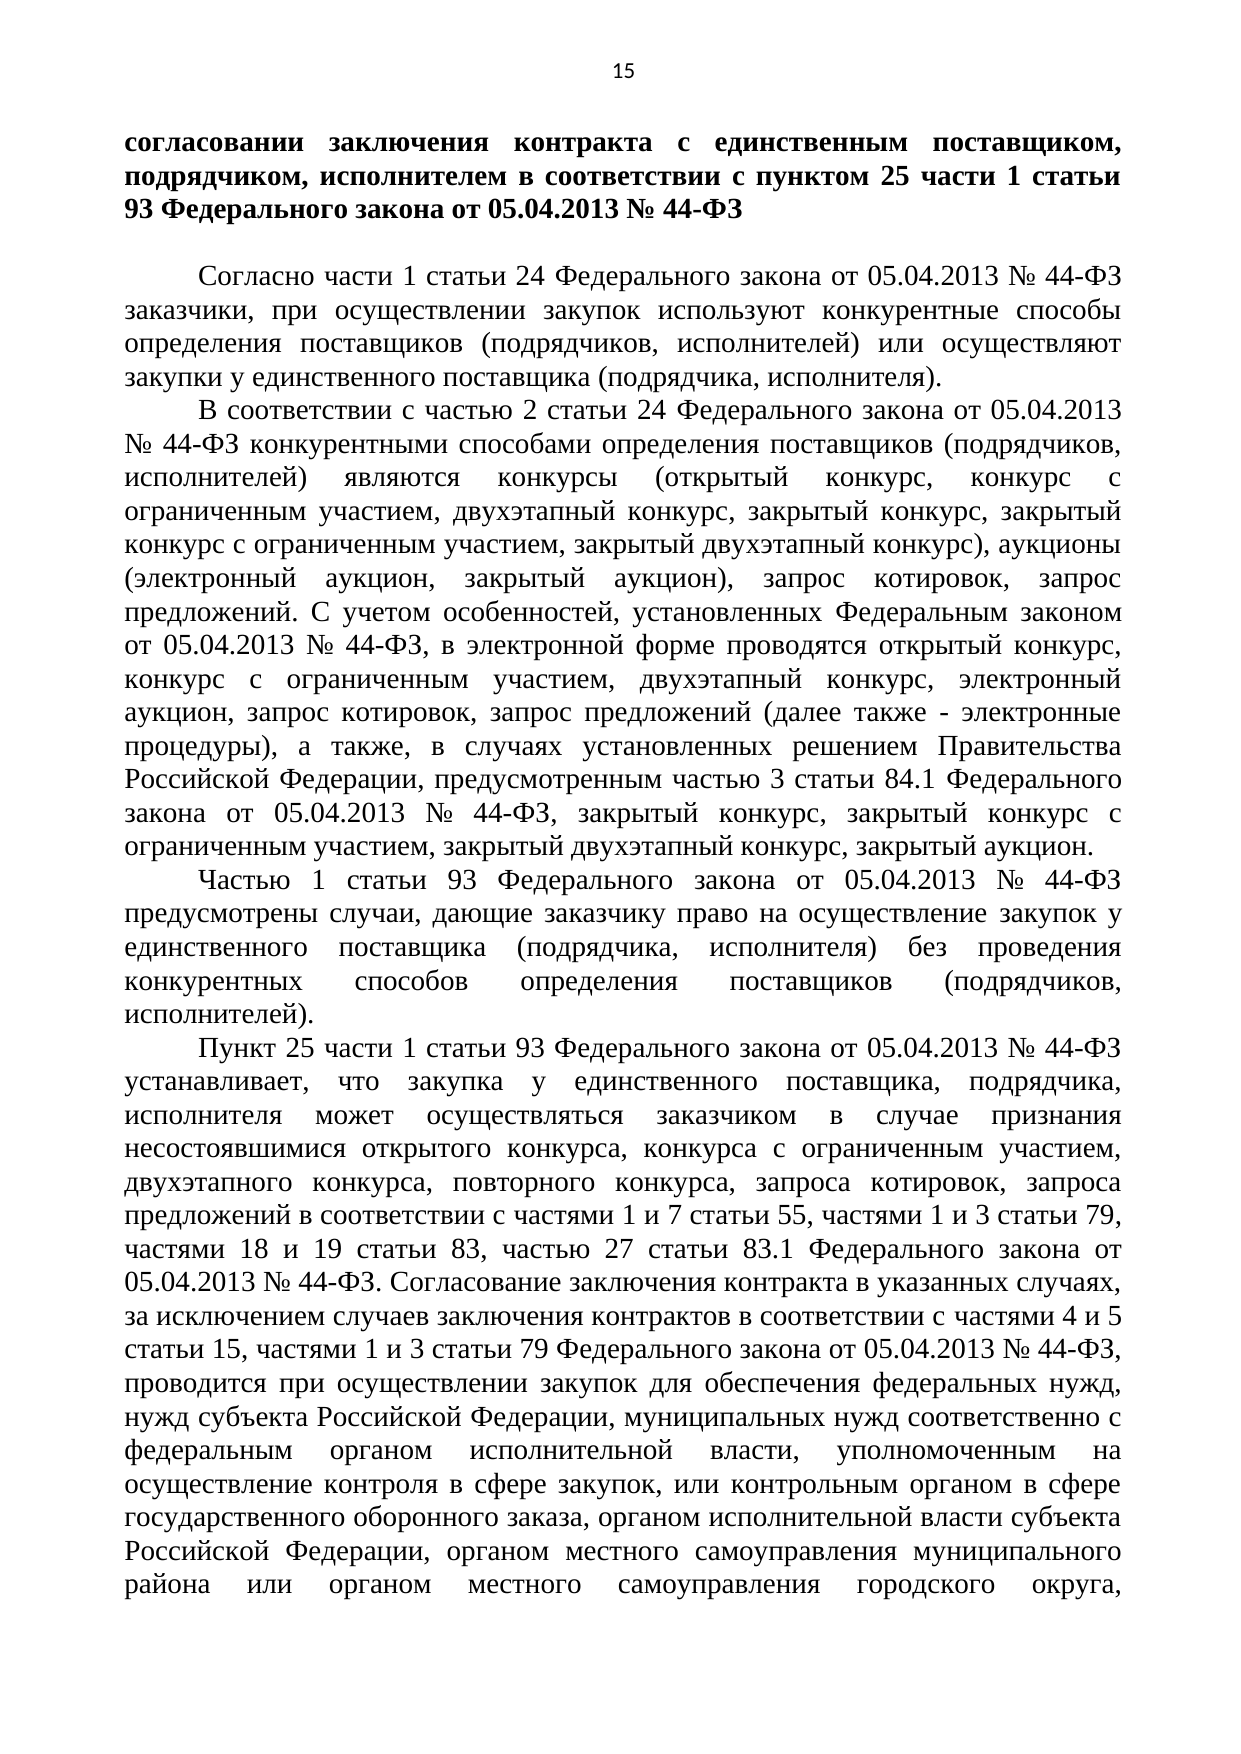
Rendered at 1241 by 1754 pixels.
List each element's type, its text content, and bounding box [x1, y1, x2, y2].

text Согласно части 1 статьи 24 Федерального закона от 05.04.2013 № 44-ФЗ заказчики, при осуществлении закупок используют конкурентные способы определения поставщиков (подрядчиков, исполнителей) или осуществляют закупки у единственного поставщика (подрядчика, исполнителя). [124, 258, 1122, 392]
text В соответствии с частью 2 статьи 24 Федерального закона от 05.04.2013 № 44-ФЗ конкурентными способами определения поставщиков (подрядчиков, исполнителей) являются конкурсы (открытый конкурс, конкурс с ограниченным участием, двухэтапный конкурс, закрытый конкурс, закрытый конкурс с ограниченным участием, закрытый двухэтапный конкурс), аукционы (электронный аукцион, закрытый аукцион), запрос котировок, запрос предложений. С учетом особенностей, установленных Федеральным законом от 05.04.2013 № 44-ФЗ, в электронной форме проводятся открытый конкурс, конкурс с ограниченным участием, двухэтапный конкурс, электронный аукцион, запрос котировок, запрос предложений (далее также - электронные процедуры), а также, в случаях установленных решением Правительства Российской Федерации, предусмотренным частью 3 статьи 84.1 Федерального закона от 05.04.2013 № 44-ФЗ, закрытый конкурс, закрытый конкурс с ограниченным участием, закрытый двухэтапный конкурс, закрытый аукцион. [124, 392, 1122, 862]
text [124, 1030, 1122, 1600]
text Частью 1 статьи 93 Федерального закона от 05.04.2013 № 44-ФЗ предусмотрены случаи, дающие заказчику право на осуществление закупок у единственного поставщика (подрядчика, исполнителя) без проведения конкурентных способов определения поставщиков (подрядчиков, исполнителей). [124, 862, 1122, 1030]
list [124, 124, 1122, 225]
